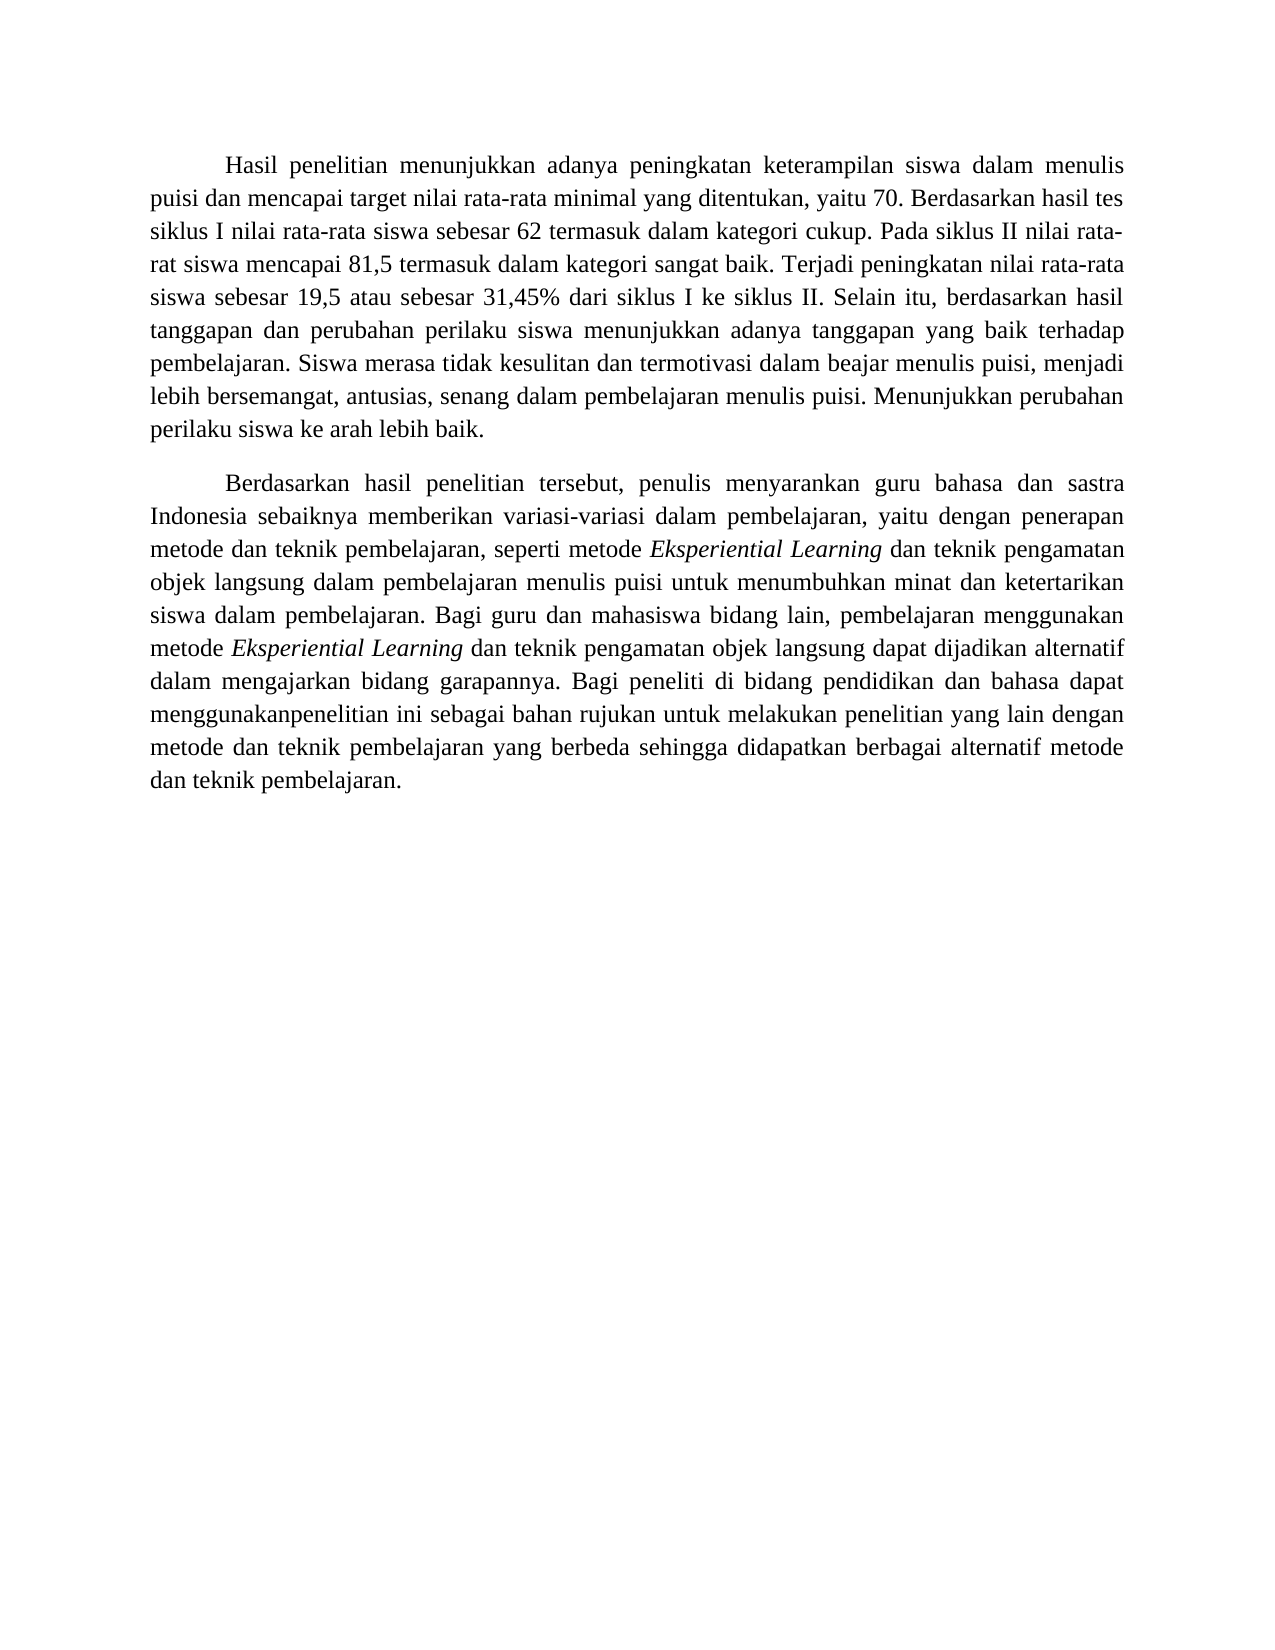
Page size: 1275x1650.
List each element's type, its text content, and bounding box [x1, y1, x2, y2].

text Hasil penelitian menunjukkan adanya peningkatan keterampilan siswa dalam menulis puisi dan mencapai target nilai rata-rata minimal yang ditentukan, yaitu 70. Berdasarkan hasil tes siklus I nilai rata-rata siswa sebesar 62 termasuk dalam kategori cukup. Pada siklus II nilai rata-rat siswa mencapai 81,5 termasuk dalam kategori sangat baik. Terjadi peningkatan nilai rata-rata siswa sebesar 19,5 atau sebesar 31,45% dari siklus I ke siklus II. Selain itu, berdasarkan hasil tanggapan dan perubahan perilaku siswa menunjukkan adanya tanggapan yang baik terhadap pembelajaran. Siswa merasa tidak kesulitan dan termotivasi dalam beajar menulis puisi, menjadi lebih bersemangat, antusias, senang dalam pembelajaran menulis puisi. Menunjukkan perubahan perilaku siswa ke arah lebih baik. [150, 150, 1125, 443]
text Berdasarkan hasil penelitian tersebut, penulis menyarankan guru bahasa dan sastra Indonesia sebaiknya memberikan variasi-variasi dalam pembelajaran, yaitu dengan penerapan metode dan teknik pembelajaran, seperti metode Eksperiential Learning dan teknik pengamatan objek langsung dalam pembelajaran menulis puisi untuk menumbuhkan minat dan ketertarikan siswa dalam pembelajaran. Bagi guru dan mahasiswa bidang lain, pembelajaran menggunakan metode Eksperiential Learning dan teknik pengamatan objek langsung dapat dijadikan alternatif dalam mengajarkan bidang garapannya. Bagi peneliti di bidang pendidikan dan bahasa dapat menggunakanpenelitian ini sebagai bahan rujukan untuk melakukan penelitian yang lain dengan metode dan teknik pembelajaran yang berbeda sehingga didapatkan berbagai alternatif metode dan teknik pembelajaran. [150, 468, 1125, 794]
